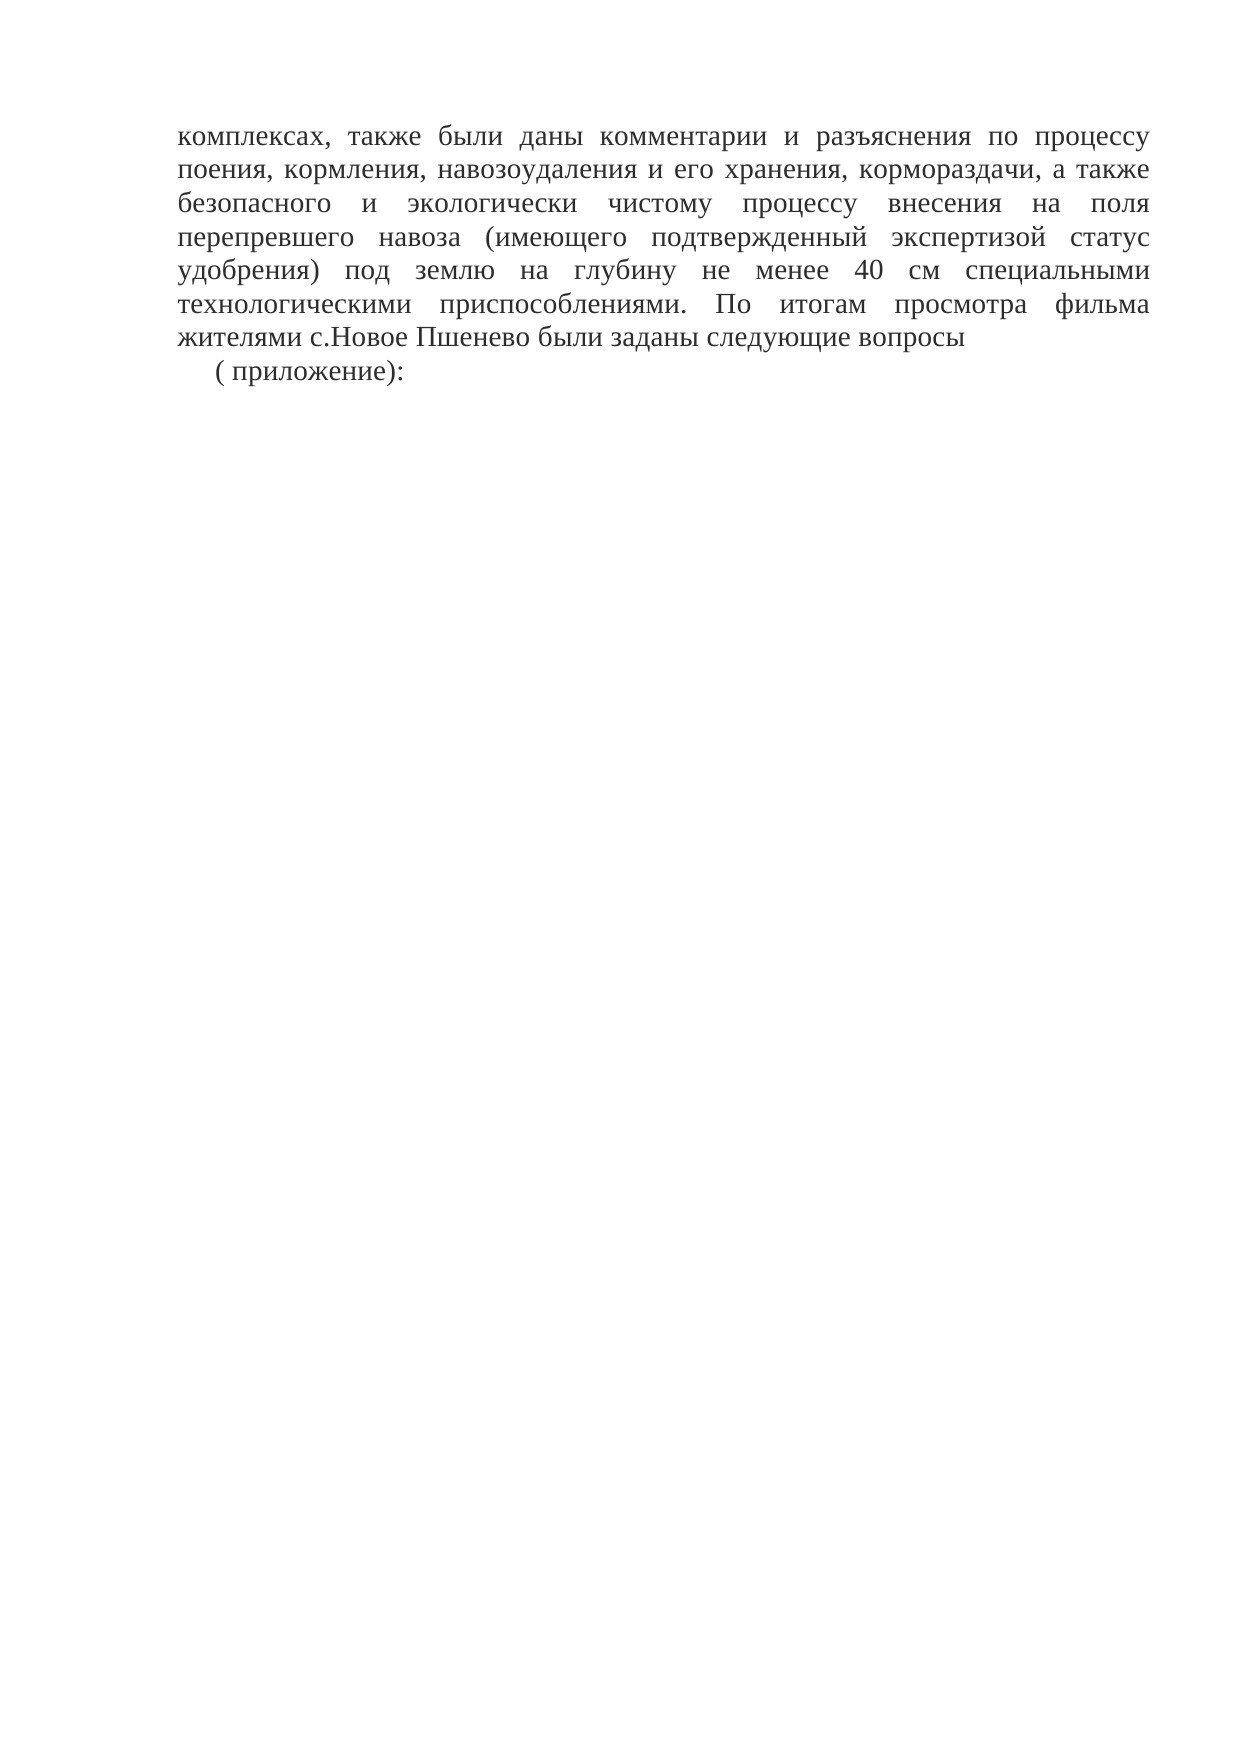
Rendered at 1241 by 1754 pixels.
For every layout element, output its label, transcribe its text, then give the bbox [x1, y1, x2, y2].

text ( приложение): [177, 353, 1152, 386]
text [177, 118, 1152, 353]
